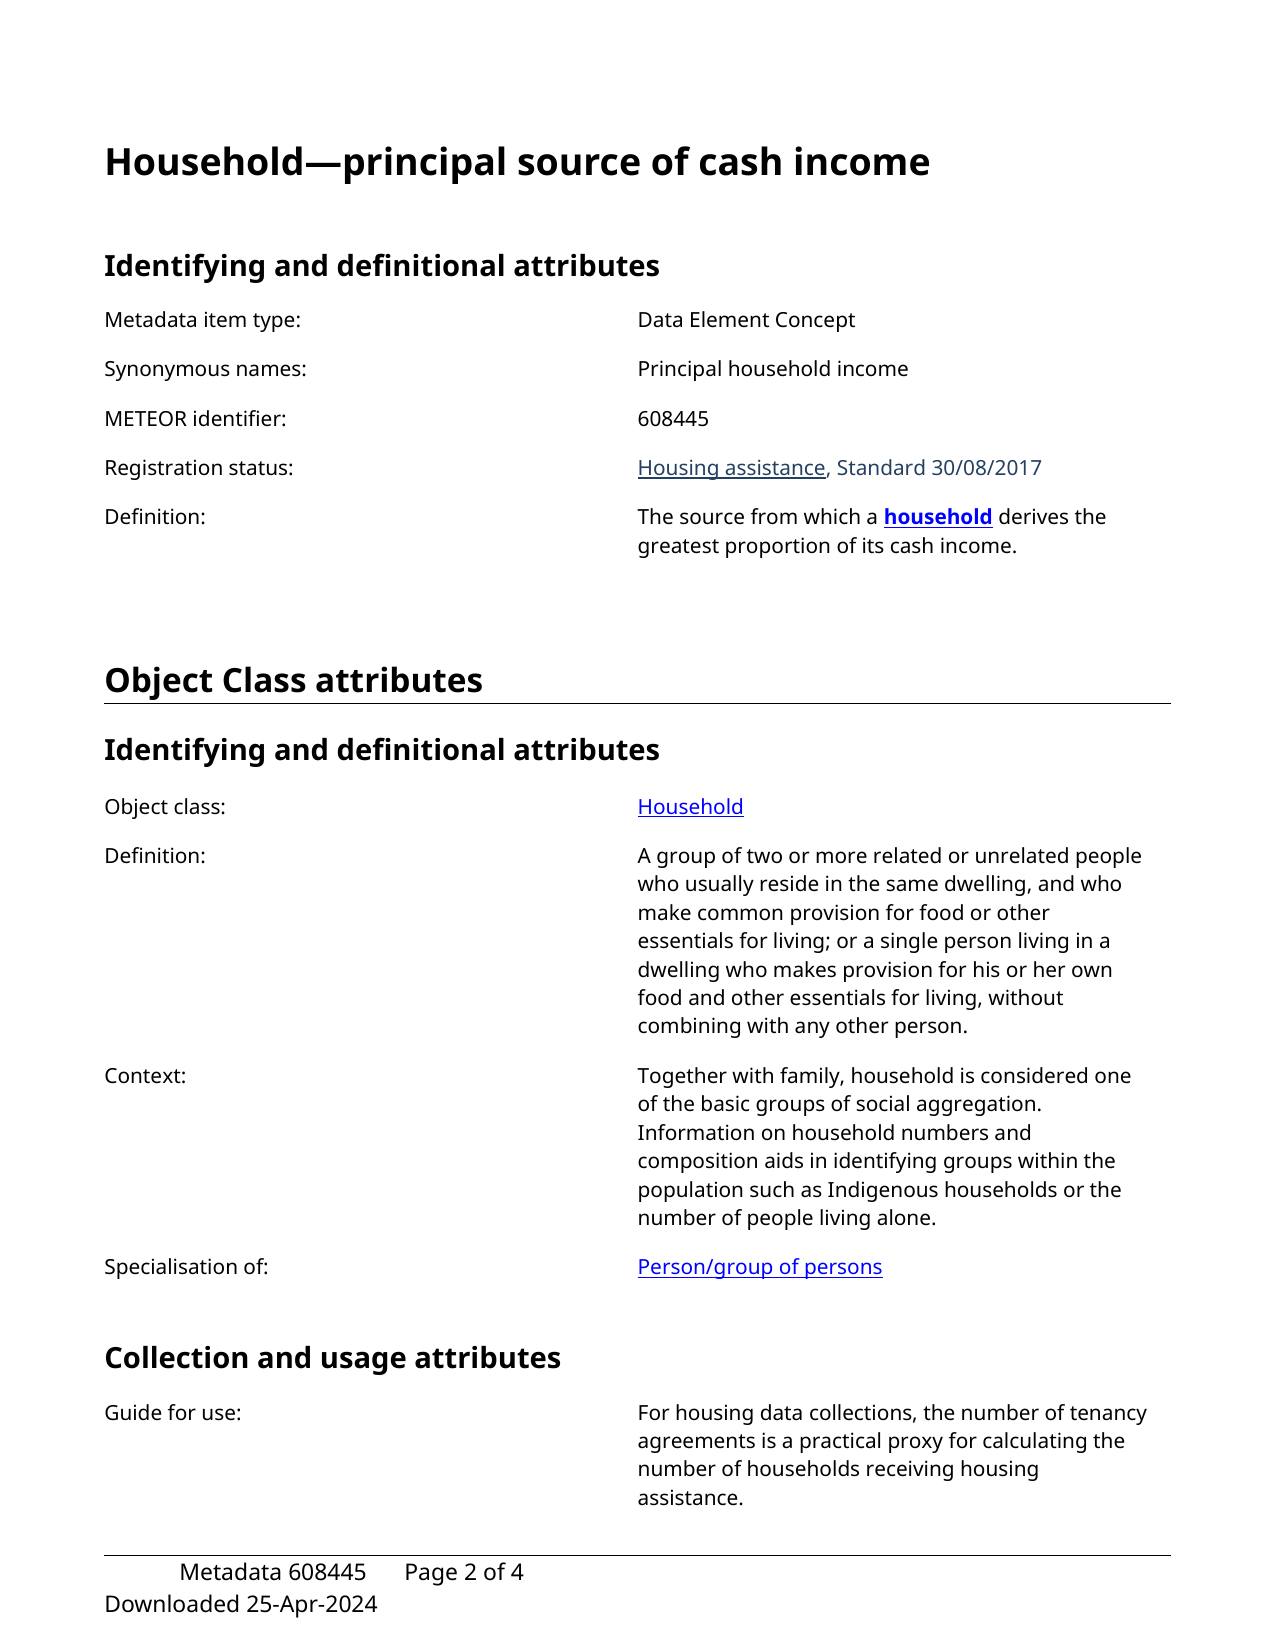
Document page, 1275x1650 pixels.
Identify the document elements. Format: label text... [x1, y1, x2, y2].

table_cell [626, 1387, 1159, 1538]
table_cell Context: [93, 1051, 626, 1242]
table_cell Person/group of persons [626, 1242, 1159, 1291]
table_cell The source from which a household derives the greatest proportion of its cash income. [626, 492, 1159, 570]
table_cell Collection and usage attributes [93, 1291, 1159, 1387]
table_header Household [626, 781, 1159, 831]
table_cell Data Element Concept [626, 295, 1159, 344]
subtitle Household—principal source of cash income [104, 135, 1171, 186]
table_cell METEOR identifier: [93, 394, 626, 443]
table_cell 608445 [626, 394, 1159, 443]
table_cell Metadata item type: [93, 295, 626, 344]
table_cell Guide for use: [93, 1387, 626, 1538]
table_header Identifying and definitional attributes [93, 199, 1159, 295]
table_cell Principal household income [626, 344, 1159, 393]
table_cell Registration status: [93, 443, 626, 492]
table_cell Together with family, household is considered one of the basic groups of social aggregation. Information on household numbers and composition aids in identifying groups within the population such as Indigenous households or the number of people living alone. [626, 1051, 1159, 1242]
subtitle Identifying and definitional attributes [104, 729, 1171, 769]
table_cell Specialisation of: [93, 1242, 626, 1291]
table_cell A group of two or more related or unrelated people who usually reside in the same dwelling, and who make common provision for food or other essentials for living; or a single person living in a dwelling who makes provision for his or her own food and other essentials for living, without combining with any other person. [626, 831, 1159, 1051]
table_header Object class: [93, 781, 626, 831]
table_cell Definition: [93, 492, 626, 570]
table_cell Definition: [93, 831, 626, 1051]
subtitle Object Class attributes [104, 657, 1171, 703]
table_cell Synonymous names: [93, 344, 626, 393]
table_cell Housing assistance, Standard 30/08/2017 [626, 443, 1159, 492]
